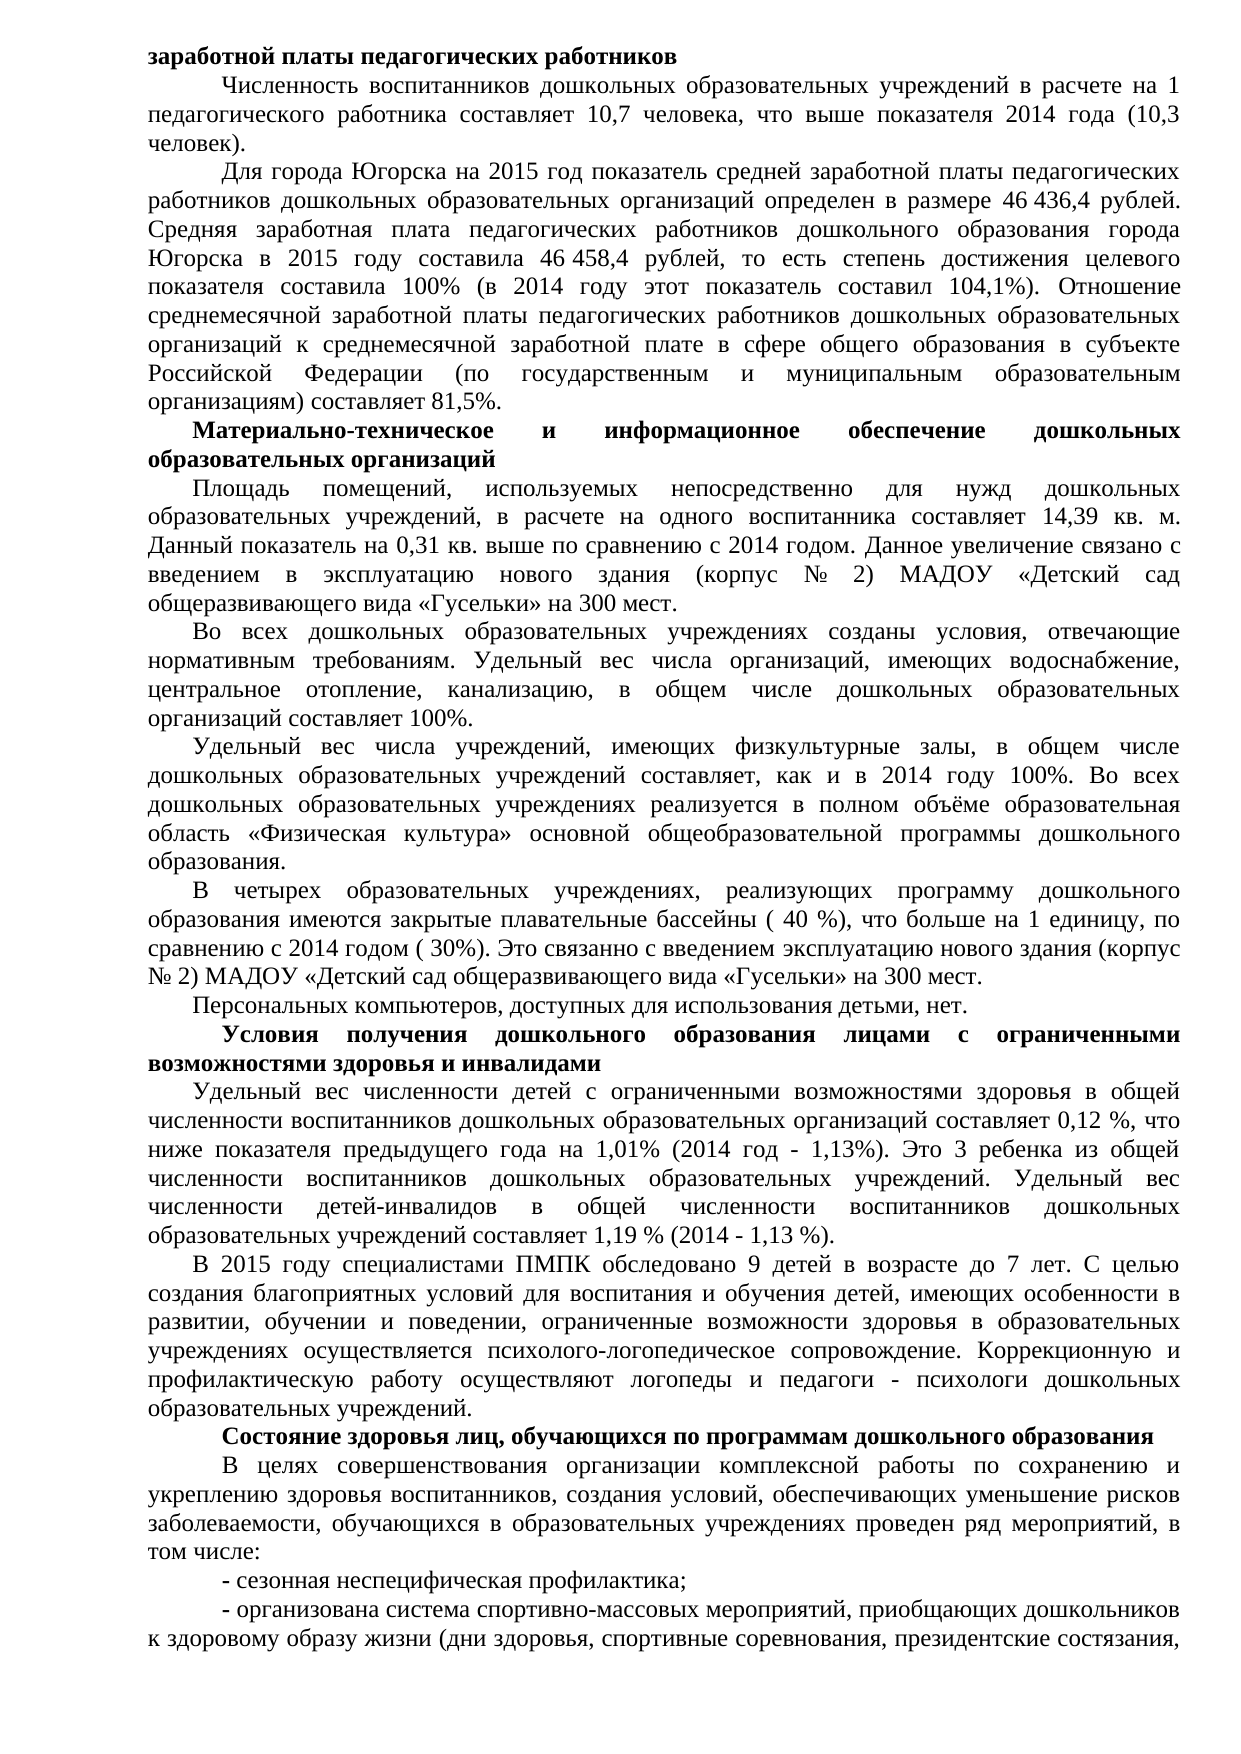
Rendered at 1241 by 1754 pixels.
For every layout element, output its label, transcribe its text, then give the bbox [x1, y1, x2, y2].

text - сезонная неспецифическая профилактика; [148, 1565, 1181, 1594]
list Материально-техническое и информационное обеспечение дошкольных образовательных организаций [148, 415, 1181, 473]
list Состояние здоровья лиц, обучающихся по программам дошкольного образования [148, 1421, 1181, 1450]
text В 2015 году специалистами ПМПК обследовано 9 детей в возрасте до 7 лет. С целью создания благоприятных условий для воспитания и обучения детей, имеющих особенности в развитии, обучении и поведении, ограниченные возможности здоровья в образовательных учреждениях осуществляется психолого-логопедическое сопровождение. Коррекционную и профилактическую работу осуществляют логопеды и педагоги - психологи дошкольных образовательных учреждений. [148, 1249, 1181, 1421]
text Персональных компьютеров, доступных для использования детьми, нет. [148, 990, 1181, 1019]
text В четырех образовательных учреждениях, реализующих программу дошкольного образования имеются закрытые плавательные бассейны ( 40 %), что больше на 1 единицу, по сравнению с 2014 годом ( 30%). Это связанно с введением эксплуатацию нового здания (корпус № 2) МАДОУ «Детский сад общеразвивающего вида «Гусельки» на 300 мест. [148, 875, 1181, 990]
text В целях совершенствования организации комплексной работы по сохранению и укреплению здоровья воспитанников, создания условий, обеспечивающих уменьшение рисков заболеваемости, обучающихся в образовательных учреждениях проведен ряд мероприятий, в том числе: [148, 1450, 1181, 1565]
list Условия получения дошкольного образования лицами с ограниченными возможностями здоровья и инвалидами [148, 1019, 1181, 1076]
text Удельный вес числа учреждений, имеющих физкультурные залы, в общем числе дошкольных образовательных учреждений составляет, как и в 2014 году 100%. Во всех дошкольных образовательных учреждениях реализуется в полном объёме образовательная область «Физическая культура» основной общеобразовательной программы дошкольного образования. [148, 731, 1181, 875]
text Для города Югорска на 2015 год показатель средней заработной платы педагогических работников дошкольных образовательных организаций определен в размере 46 436,4 рублей. Средняя заработная плата педагогических работников дошкольного образования города Югорска в 2015 году составила 46 458,4 рублей, то есть степень достижения целевого показателя составила 100% (в 2014 году этот показатель составил 104,1%). Отношение среднемесячной заработной платы педагогических работников дошкольных образовательных организаций к среднемесячной заработной плате в сфере общего образования в субъекте Российской Федерации (по государственным и муниципальным образовательным организациям) составляет 81,5%. [148, 156, 1181, 415]
text Во всех дошкольных образовательных учреждениях созданы условия, отвечающие нормативным требованиям. Удельный вес числа организаций, имеющих водоснабжение, центральное отопление, канализацию, в общем числе дошкольных образовательных организаций составляет 100%. [148, 616, 1181, 731]
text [148, 41, 1181, 70]
text Численность воспитанников дошкольных образовательных учреждений в расчете на 1 педагогического работника составляет 10,7 человека, что выше показателя 2014 года (10,3 человек). [148, 70, 1181, 156]
text Площадь помещений, используемых непосредственно для нужд дошкольных образовательных учреждений, в расчете на одного воспитанника составляет 14,39 кв. м. Данный показатель на 0,31 кв. выше по сравнению с 2014 годом. Данное увеличение связано с введением в эксплуатацию нового здания (корпус № 2) МАДОУ «Детский сад общеразвивающего вида «Гусельки» на 300 мест. [148, 473, 1181, 616]
text Удельный вес численности детей с ограниченными возможностями здоровья в общей численности воспитанников дошкольных образовательных организаций составляет 0,12 %, что ниже показателя предыдущего года на 1,01% (2014 год - 1,13%). Это 3 ребенка из общей численности воспитанников дошкольных образовательных учреждений. Удельный вес численности детей-инвалидов в общей численности воспитанников дошкольных образовательных учреждений составляет 1,19 % (2014 - 1,13 %). [148, 1076, 1181, 1249]
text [148, 1594, 1181, 1651]
